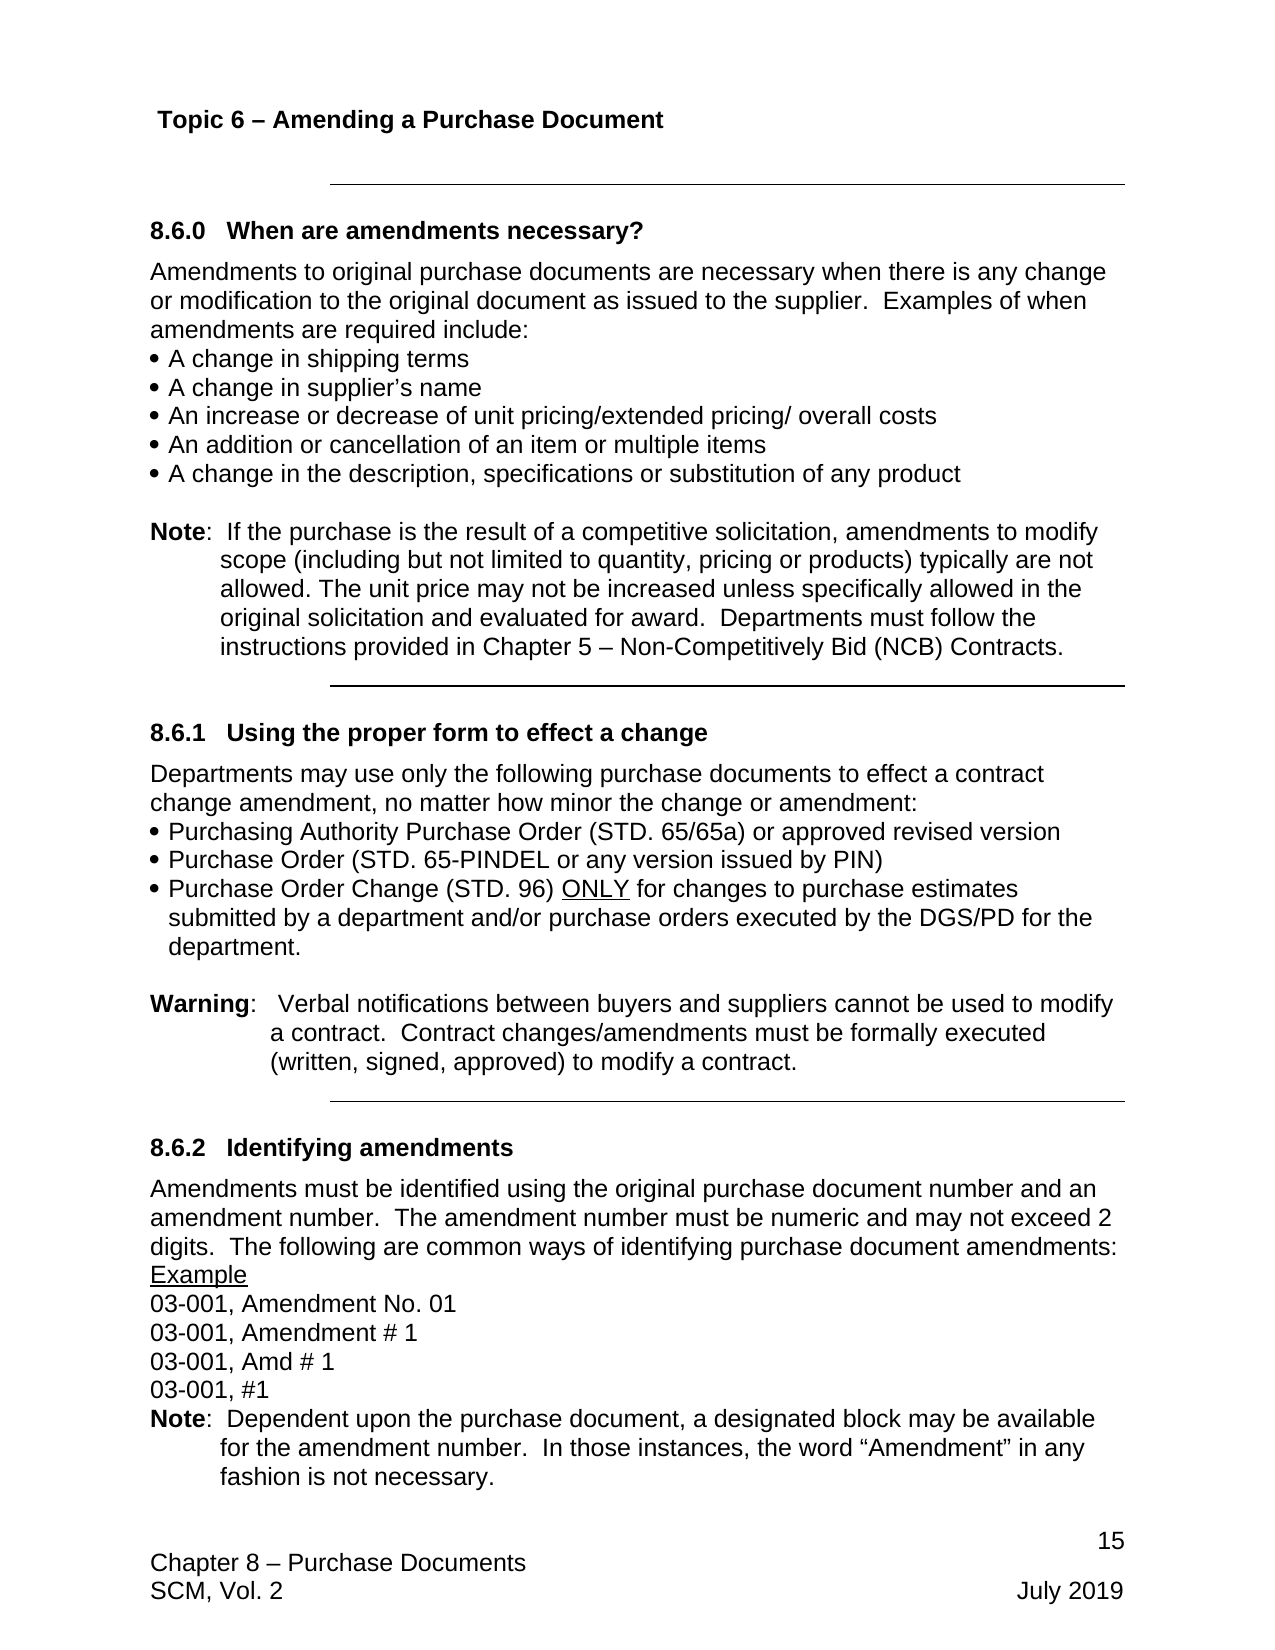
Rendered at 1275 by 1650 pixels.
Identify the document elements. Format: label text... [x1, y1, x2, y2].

text 03-001, Amendment No. 01 [150, 1289, 1125, 1318]
text 03-001, Amd # 1 [150, 1347, 1125, 1376]
text Note: Dependent upon the purchase document, a designated block may be available for the amendment number. In those instances, the word “Amendment” in any fashion is not necessary. [150, 1404, 1125, 1491]
subtitle 8.6.2 Identifying amendments [150, 1133, 1125, 1162]
text A change in supplier’s name [150, 372, 1125, 401]
text 03-001, #1 [150, 1376, 1125, 1404]
text An increase or decrease of unit pricing/extended pricing/ overall costs [150, 401, 1125, 430]
subtitle Topic 6 – Amending a Purchase Document [150, 105, 1125, 134]
text An addition or cancellation of an item or multiple items [150, 430, 1125, 459]
text Example [150, 1261, 1125, 1289]
text Amendments must be identified using the original purchase document number and an amendment number. The amendment number must be numeric and may not exceed 2 digits. The following are common ways of identifying purchase document amendments: [150, 1174, 1125, 1261]
text Purchase Order Change (STD. 96) ONLY for changes to purchase estimates submitted by a department and/or purchase orders executed by the DGS/PD for the department. [150, 874, 1125, 961]
text 03-001, Amendment # 1 [150, 1318, 1125, 1347]
list Note: If the purchase is the result of a competitive solicitation, amendments to modify scope (including but not limited to quantity, pricing or products) typically are not allowed. The unit price may not be increased unless specifically allowed in the original solicitation and evaluated for award. Departments must follow the instructions provided in Chapter 5 – Non-Competitively Bid (NCB) Contracts. [150, 517, 1125, 660]
text A change in shipping terms [150, 344, 1125, 372]
text A change in the description, specifications or substitution of any product [150, 459, 1125, 488]
text Purchase Order (STD. 65-PINDEL or any version issued by PIN) [150, 845, 1125, 874]
subtitle 8.6.0 When are amendments necessary? [150, 216, 1125, 245]
list Warning: Verbal notifications between buyers and suppliers cannot be used to modify a contract. Contract changes/amendments must be formally executed (written, signed, approved) to modify a contract. [150, 989, 1125, 1076]
text Amendments to original purchase documents are necessary when there is any change or modification to the original document as issued to the supplier. Examples of when amendments are required include: [150, 257, 1125, 344]
text Purchasing Authority Purchase Order (STD. 65/65a) or approved revised version [150, 817, 1125, 845]
text Departments may use only the following purchase documents to effect a contract change amendment, no matter how minor the change or amendment: [150, 759, 1125, 817]
subtitle 8.6.1 Using the proper form to effect a change [150, 718, 1125, 747]
